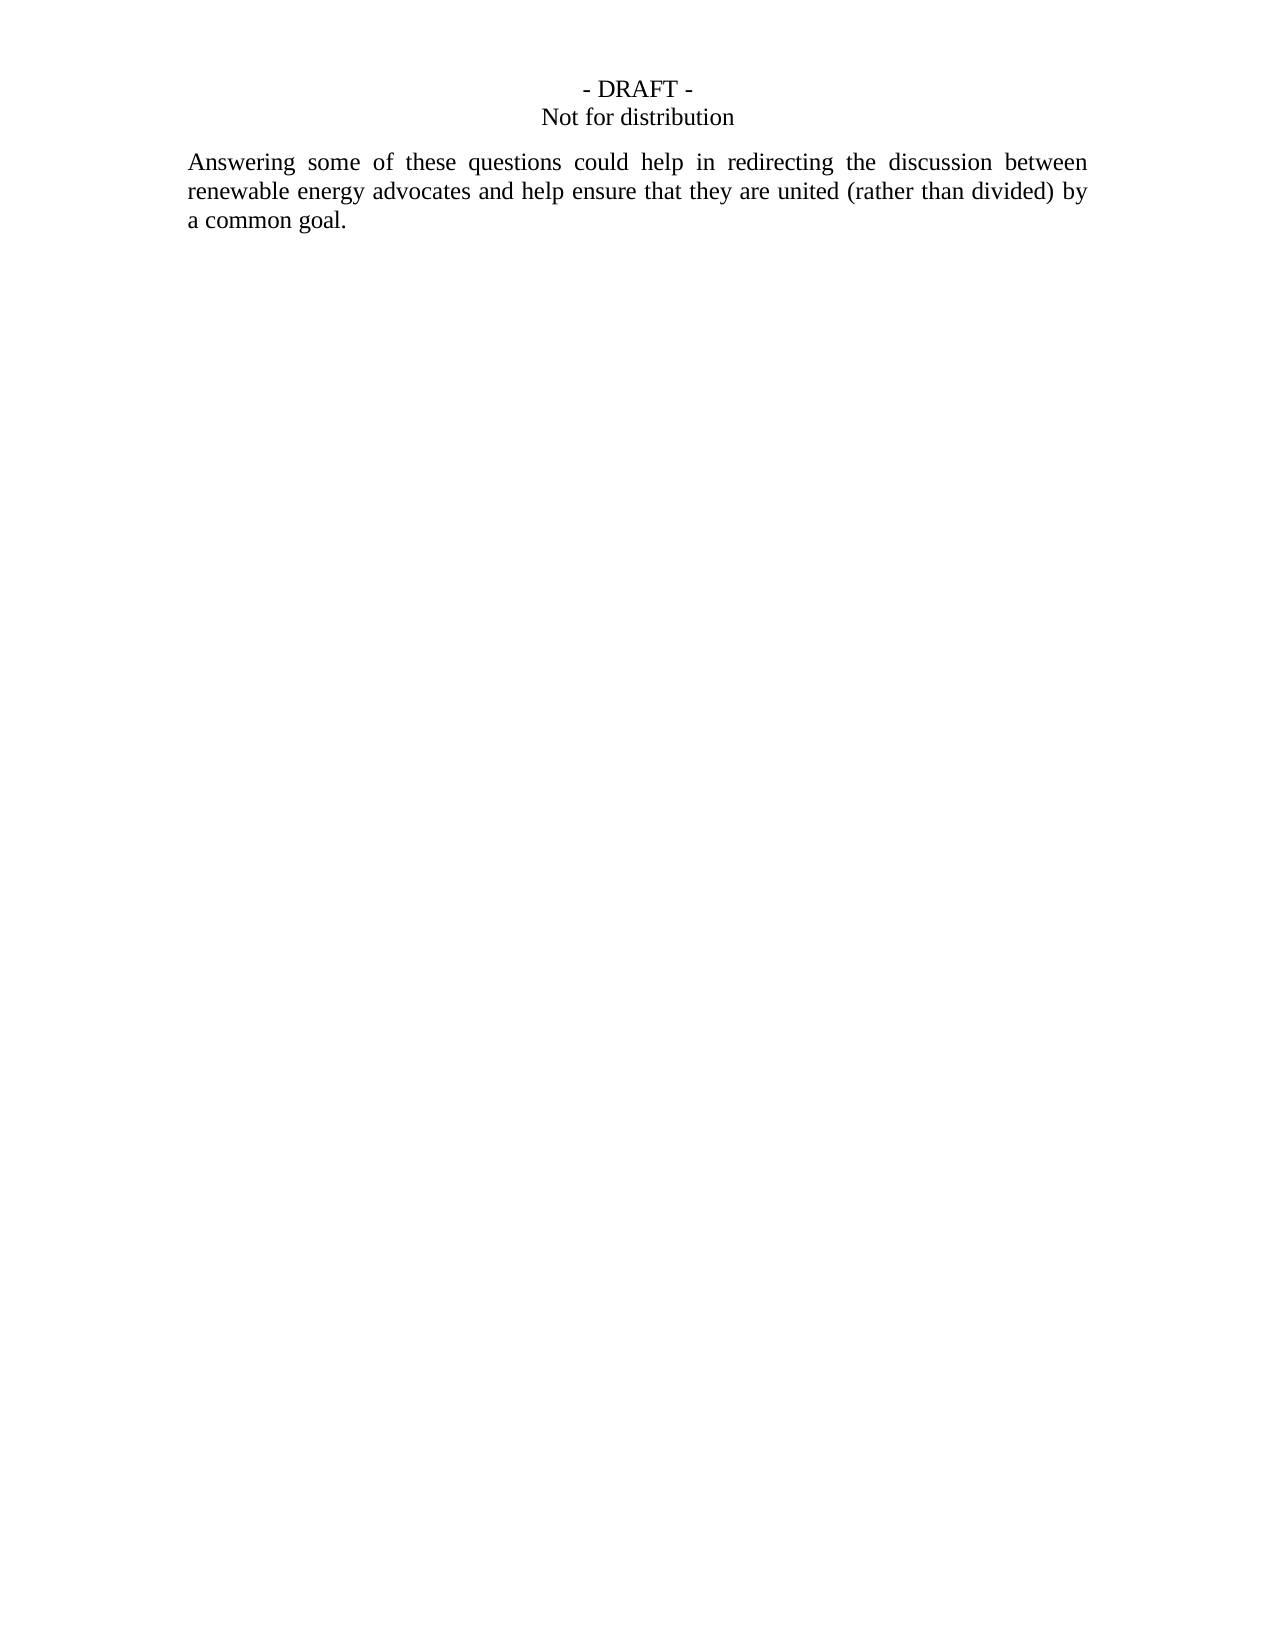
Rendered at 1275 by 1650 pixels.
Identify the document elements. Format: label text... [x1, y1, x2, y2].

text Answering some of these questions could help in redirecting the discussion between renewable energy advocates and help ensure that they are united (rather than divided) by a common goal. [187, 147, 1088, 234]
